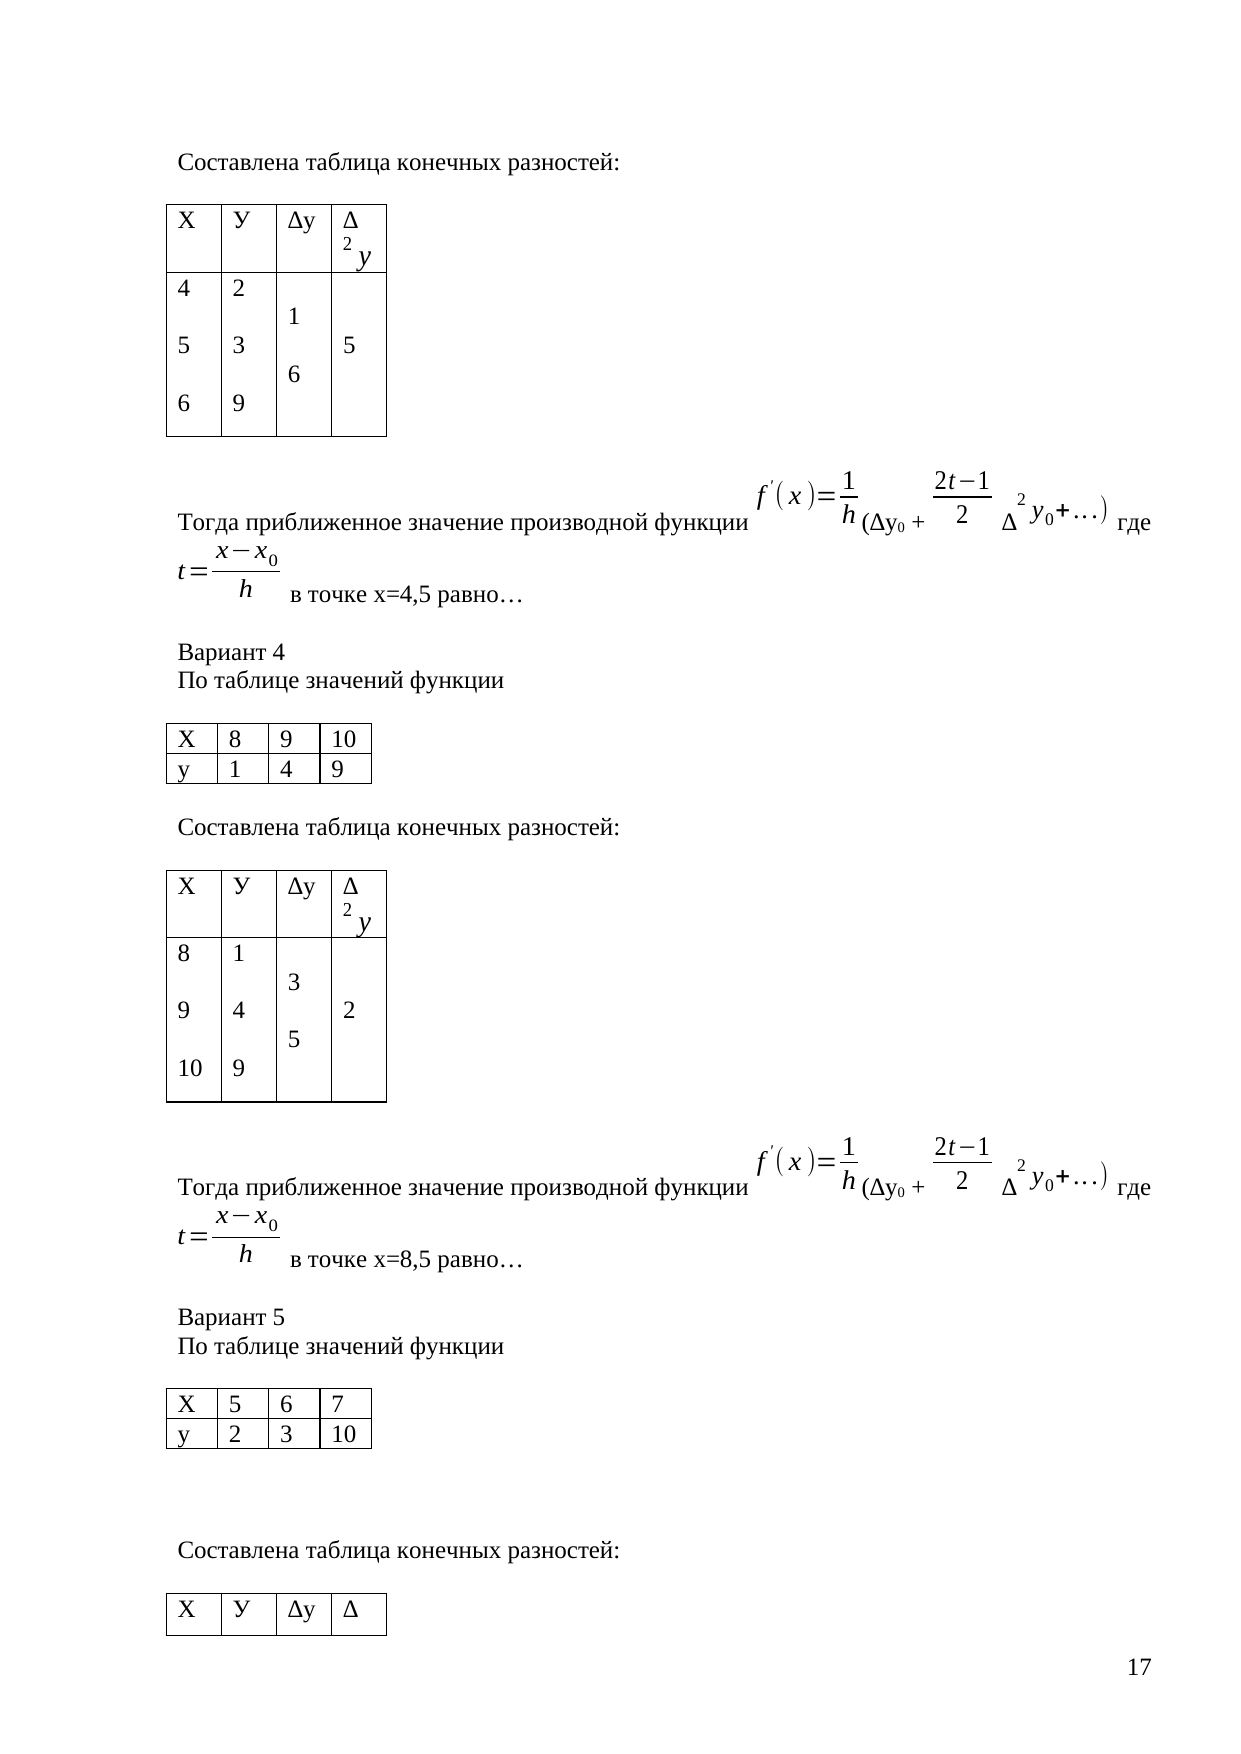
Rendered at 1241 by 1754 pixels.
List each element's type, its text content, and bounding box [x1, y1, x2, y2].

table_header 7 [321, 1389, 371, 1418]
table_header 10 [321, 724, 371, 753]
table_header ∆ [332, 205, 386, 272]
table_cell 4 5 6 [167, 273, 221, 436]
table_header ∆ [332, 871, 386, 937]
table_header ∆ [332, 1594, 386, 1635]
table_cell 10 [321, 1419, 371, 1448]
table_header Х [167, 724, 217, 753]
table_header Х [167, 871, 221, 937]
table_cell 3 [269, 1419, 319, 1448]
table_cell у [167, 1419, 217, 1448]
text Составлена таблица конечных разностей: [177, 1535, 1152, 1564]
table_header ∆у [277, 871, 331, 937]
table_header ∆у [277, 205, 331, 272]
text Тогда приближенное значение производной функции (∆у0 + ∆ где в точке x=8,5 равно… [177, 1131, 1152, 1273]
table_header 5 [218, 1389, 268, 1418]
table_cell 1 6 [277, 273, 331, 436]
text По таблице значений функции [177, 1331, 1152, 1359]
table_header У [222, 205, 276, 272]
table_header У [222, 871, 276, 937]
table_cell 1 [218, 754, 268, 782]
table_cell у [167, 754, 217, 782]
table_header ∆у [277, 1594, 331, 1635]
table_header Х [167, 205, 221, 272]
table_cell 2 [332, 938, 386, 1101]
table_cell 4 [269, 754, 319, 782]
table_header У [222, 1594, 276, 1635]
text Вариант 5 [177, 1302, 1152, 1331]
text Составлена таблица конечных разностей: [177, 147, 1152, 176]
table_cell 2 [218, 1419, 268, 1448]
table_header 8 [218, 724, 268, 753]
table_header 6 [269, 1389, 319, 1418]
table_header Х [167, 1594, 221, 1635]
table_cell 2 3 9 [222, 273, 276, 436]
table_cell 9 [321, 754, 371, 782]
table_cell 1 4 9 [222, 938, 276, 1101]
text Тогда приближенное значение производной функции (∆у0 + ∆ где в точке x=4,5 равно… [177, 466, 1152, 608]
text Составлена таблица конечных разностей: [177, 812, 1152, 841]
table_cell 3 5 [277, 938, 331, 1101]
text Вариант 4 [177, 637, 1152, 665]
text По таблице значений функции [177, 665, 1152, 694]
table_cell 5 [332, 273, 386, 436]
table_header Х [167, 1389, 217, 1418]
table_cell 8 9 10 [167, 938, 221, 1101]
table_header 9 [269, 724, 319, 753]
